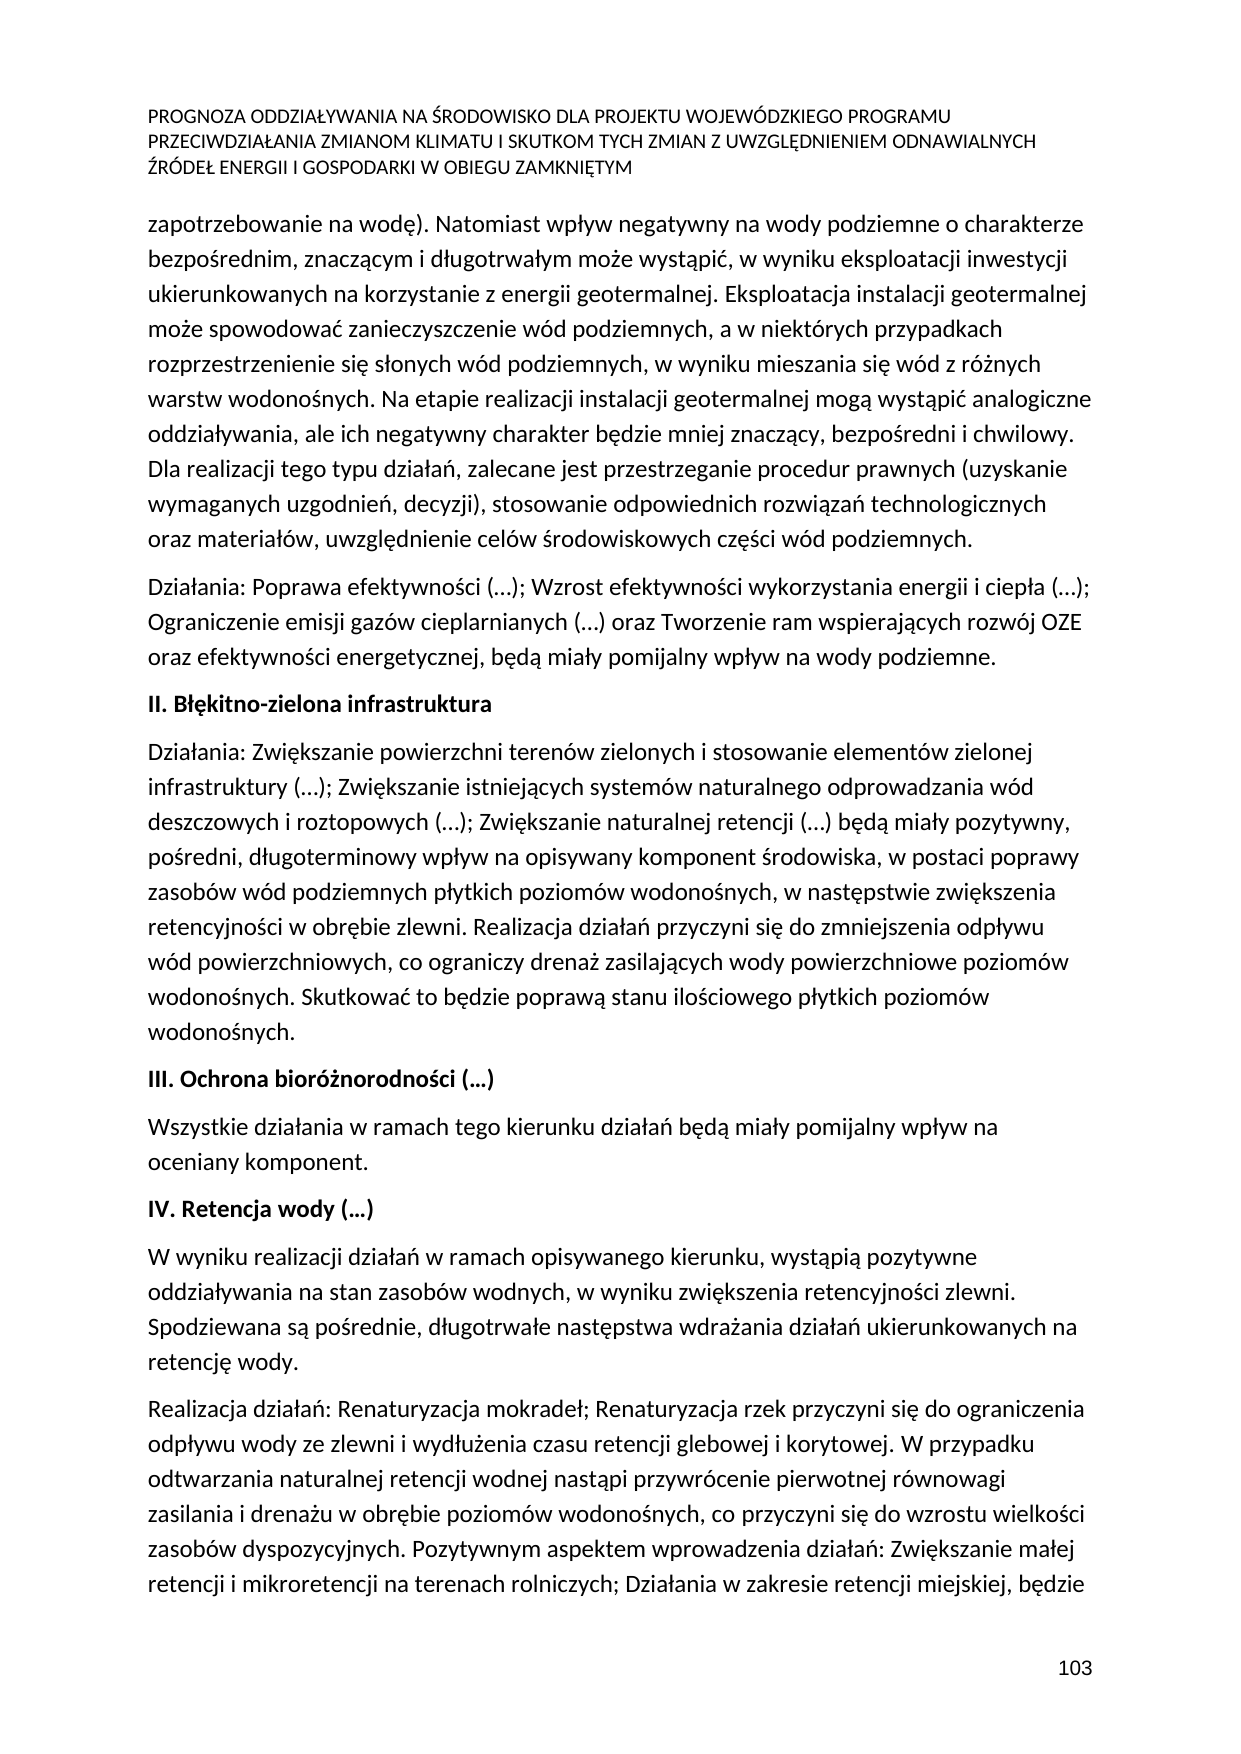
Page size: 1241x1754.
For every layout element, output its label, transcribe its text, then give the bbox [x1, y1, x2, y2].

text III. Ochrona bioróżnorodności (…) [148, 1063, 1092, 1094]
text IV. Retencja wody (…) [148, 1193, 1092, 1224]
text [148, 208, 1092, 554]
text Działania: Poprawa efektywności (…); Wzrost efektywności wykorzystania energii i ciepła (…); Ograniczenie emisji gazów cieplarnianych (…) oraz Tworzenie ram wspierających rozwój OZE oraz efektywności energetycznej, będą miały pomijalny wpływ na wody podziemne. [148, 571, 1092, 671]
text Wszystkie działania w ramach tego kierunku działań będą miały pomijalny wpływ na oceniany komponent. [148, 1111, 1092, 1176]
text Działania: Zwiększanie powierzchni terenów zielonych i stosowanie elementów zielonej infrastruktury (…); Zwiększanie istniejących systemów naturalnego odprowadzania wód deszczowych i roztopowych (…); Zwiększanie naturalnej retencji (…) będą miały pozytywny, pośredni, długoterminowy wpływ na opisywany komponent środowiska, w postaci poprawy zasobów wód podziemnych płytkich poziomów wodonośnych, w następstwie zwiększenia retencyjności w obrębie zlewni. Realizacja działań przyczyni się do zmniejszenia odpływu wód powierzchniowych, co ograniczy drenaż zasilających wody powierzchniowe poziomów wodonośnych. Skutkować to będzie poprawą stanu ilościowego płytkich poziomów wodonośnych. [148, 736, 1092, 1046]
text II. Błękitno-zielona infrastruktura [148, 688, 1092, 719]
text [148, 1393, 1092, 1599]
text W wyniku realizacji działań w ramach opisywanego kierunku, wystąpią pozytywne oddziaływania na stan zasobów wodnych, w wyniku zwiększenia retencyjności zlewni. Spodziewana są pośrednie, długotrwałe następstwa wdrażania działań ukierunkowanych na retencję wody. [148, 1241, 1092, 1376]
